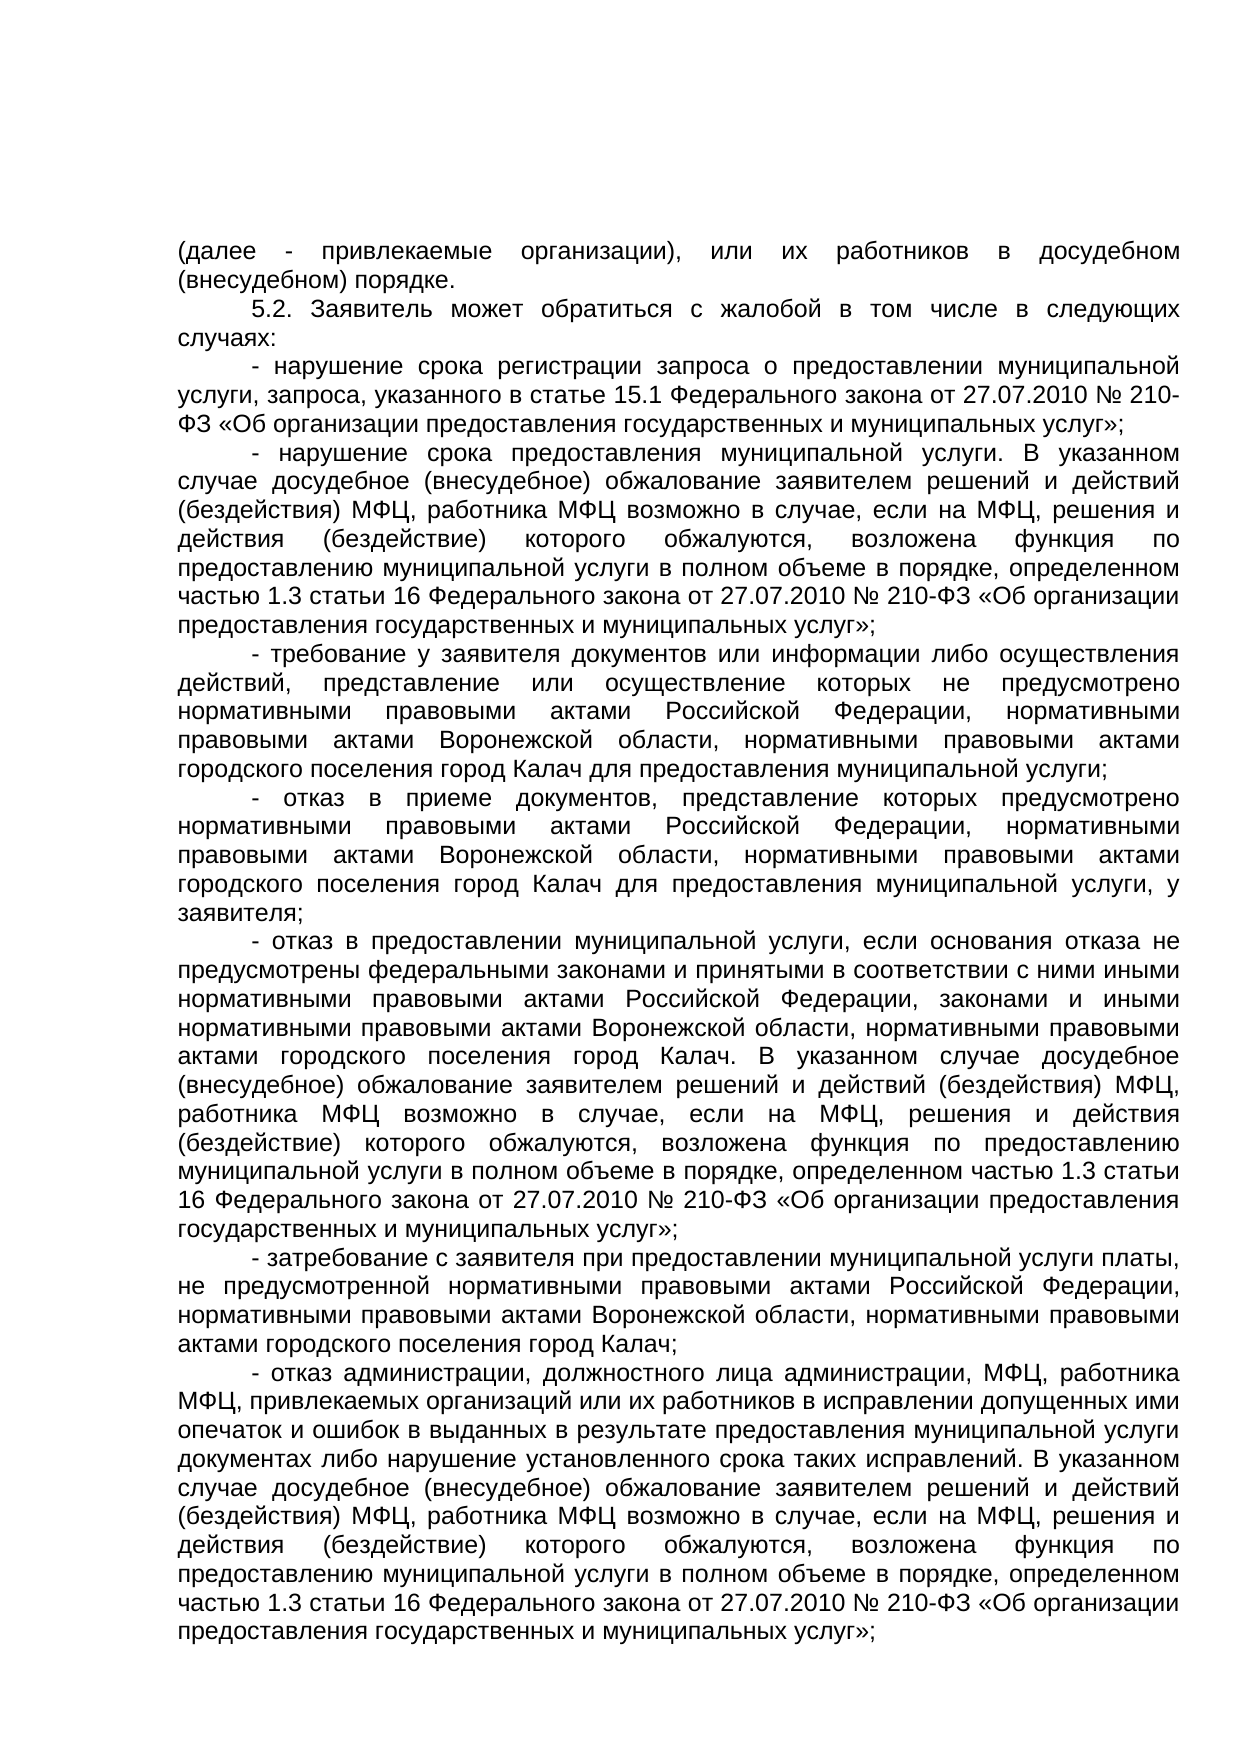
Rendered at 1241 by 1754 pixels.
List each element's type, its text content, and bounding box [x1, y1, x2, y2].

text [177, 236, 1181, 294]
text - затребование с заявителя при предоставлении муниципальной услуги платы, не предусмотренной нормативными правовыми актами Российской Федерации, нормативными правовыми актами Воронежской области, нормативными правовыми актами городского поселения город Калач; [177, 1242, 1181, 1357]
text - отказ в предоставлении муниципальной услуги, если основания отказа не предусмотрены федеральными законами и принятыми в соответствии с ними иными нормативными правовыми актами Российской Федерации, законами и иными нормативными правовыми актами Воронежской области, нормативными правовыми актами городского поселения город Калач. В указанном случае досудебное (внесудебное) обжалование заявителем решений и действий (бездействия) МФЦ, работника МФЦ возможно в случае, если на МФЦ, решения и действия (бездействие) которого обжалуются, возложена функция по предоставлению муниципальной услуги в полном объеме в порядке, определенном частью 1.3 статьи 16 Федерального закона от 27.07.2010 № 210-ФЗ «Об организации предоставления государственных и муниципальных услуг»; [177, 926, 1181, 1242]
text - отказ в приеме документов, представление которых предусмотрено нормативными правовыми актами Российской Федерации, нормативными правовыми актами Воронежской области, нормативными правовыми актами городского поселения город Калач для предоставления муниципальной услуги, у заявителя; [177, 782, 1181, 926]
text - требование у заявителя документов или информации либо осуществления действий, представление или осуществление которых не предусмотрено нормативными правовыми актами Российской Федерации, нормативными правовыми актами Воронежской области, нормативными правовыми актами городского поселения город Калач для предоставления муниципальной услуги; [177, 639, 1181, 782]
text - нарушение срока предоставления муниципальной услуги. В указанном случае досудебное (внесудебное) обжалование заявителем решений и действий (бездействия) МФЦ, работника МФЦ возможно в случае, если на МФЦ, решения и действия (бездействие) которого обжалуются, возложена функция по предоставлению муниципальной услуги в полном объеме в порядке, определенном частью 1.3 статьи 16 Федерального закона от 27.07.2010 № 210-ФЗ «Об организации предоставления государственных и муниципальных услуг»; [177, 437, 1181, 639]
text - нарушение срока регистрации запроса о предоставлении муниципальной услуги, запроса, указанного в статье 15.1 Федерального закона от 27.07.2010 № 210-ФЗ «Об организации предоставления государственных и муниципальных услуг»; [177, 351, 1181, 437]
text 5.2. Заявитель может обратиться с жалобой в том числе в следующих случаях: [177, 294, 1181, 351]
text - отказ администрации, должностного лица администрации, МФЦ, работника МФЦ, привлекаемых организаций или их работников в исправлении допущенных ими опечаток и ошибок в выданных в результате предоставления муниципальной услуги документах либо нарушение установленного срока таких исправлений. В указанном случае досудебное (внесудебное) обжалование заявителем решений и действий (бездействия) МФЦ, работника МФЦ возможно в случае, если на МФЦ, решения и действия (бездействие) которого обжалуются, возложена функция по предоставлению муниципальной услуги в полном объеме в порядке, определенном частью 1.3 статьи 16 Федерального закона от 27.07.2010 № 210-ФЗ «Об организации предоставления государственных и муниципальных услуг»; [177, 1357, 1181, 1645]
